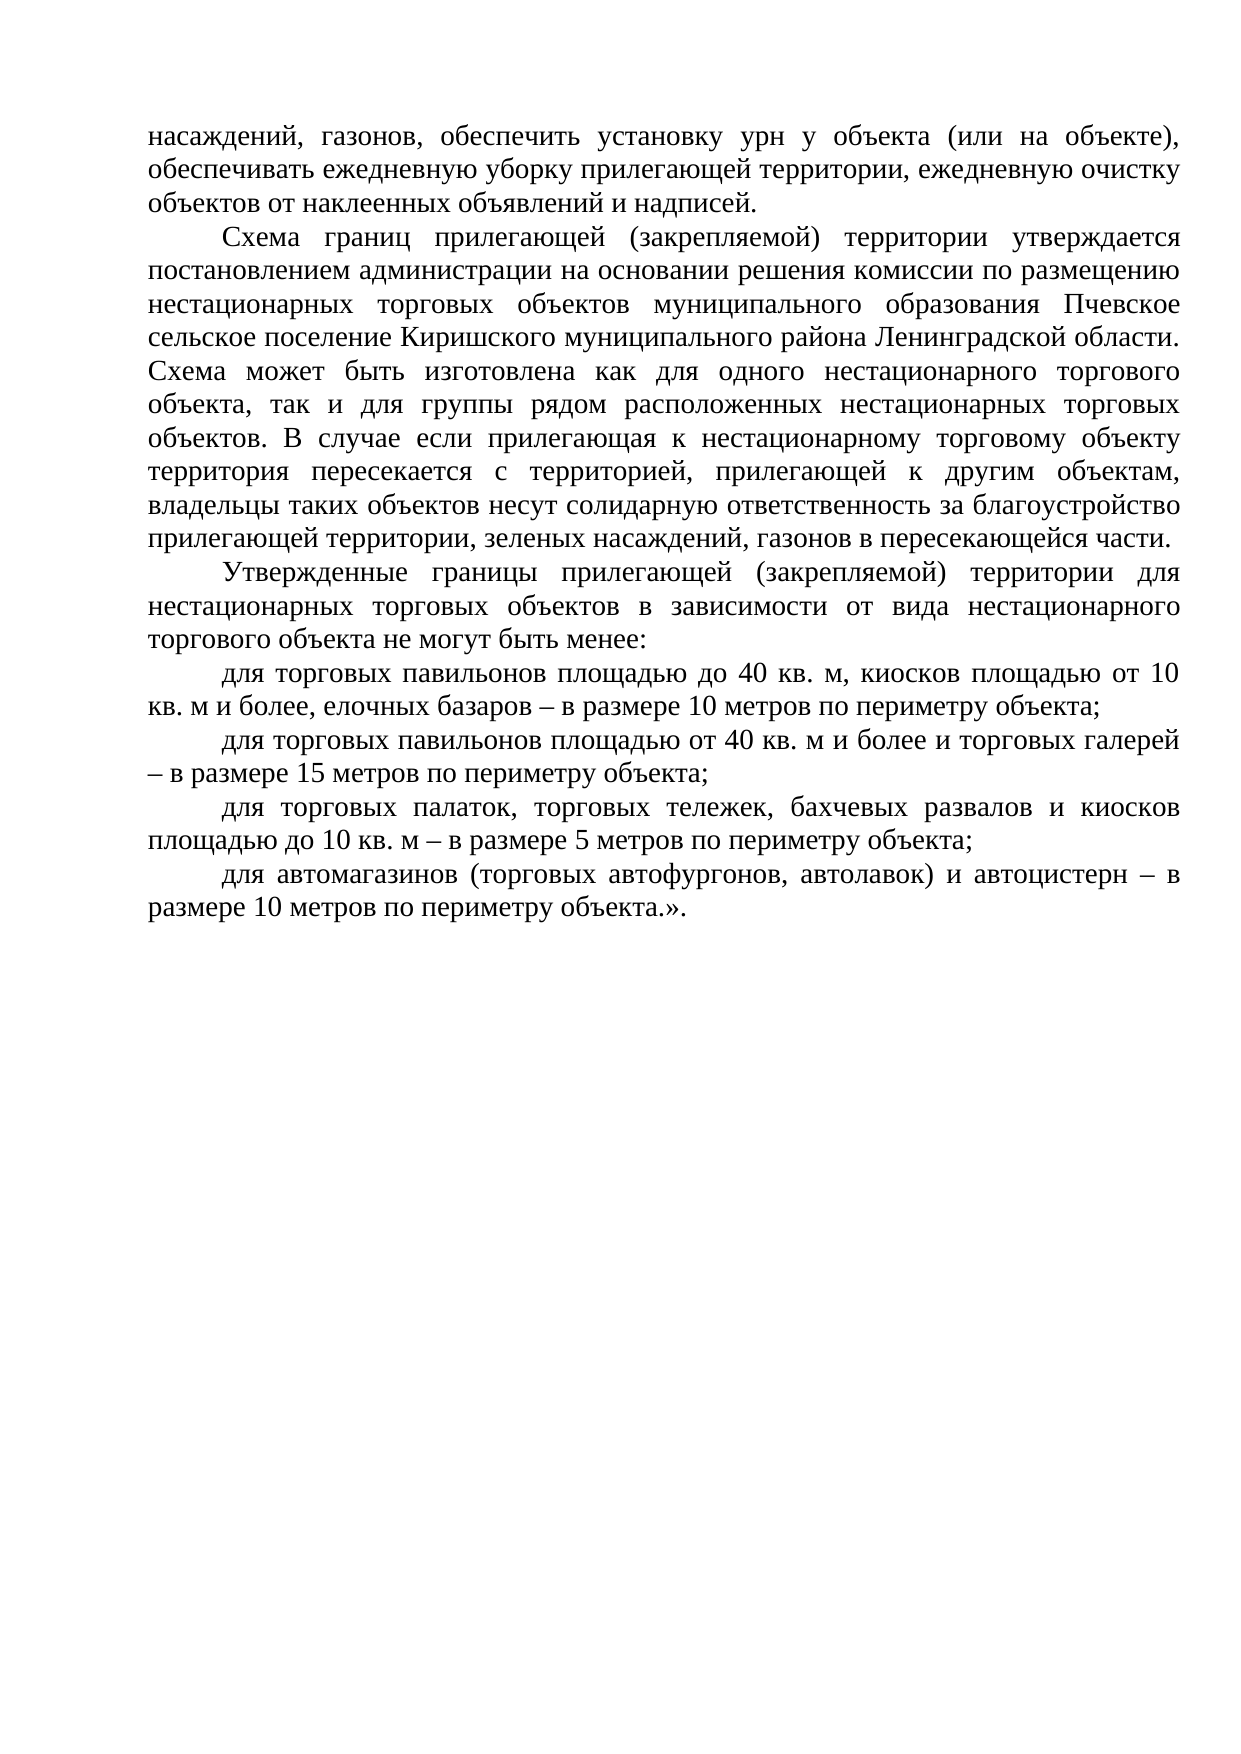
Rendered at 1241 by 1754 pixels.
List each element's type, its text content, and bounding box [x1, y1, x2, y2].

text для автомагазинов (торговых автофургонов, автолавок) и автоцистерн – в размере 10 метров по периметру объекта.». [148, 856, 1181, 923]
text для торговых палаток, торговых тележек, бахчевых развалов и киосков площадью до 10 кв. м – в размере 5 метров по периметру объекта; [148, 789, 1181, 856]
text Утвержденные границы прилегающей (закрепляемой) территории для нестационарных торговых объектов в зависимости от вида нестационарного торгового объекта не могут быть менее: [148, 554, 1181, 655]
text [148, 118, 1181, 219]
text для торговых павильонов площадью от 40 кв. м и более и торговых галерей – в размере 15 метров по периметру объекта; [148, 722, 1181, 789]
text Схема границ прилегающей (закрепляемой) территории утверждается постановлением администрации на основании решения комиссии по размещению нестационарных торговых объектов муниципального образования Пчевское сельское поселение Киришского муниципального района Ленинградской области. Схема может быть изготовлена как для одного нестационарного торгового объекта, так и для группы рядом расположенных нестационарных торговых объектов. В случае если прилегающая к нестационарному торговому объекту территория пересекается с территорией, прилегающей к другим объектам, владельцы таких объектов несут солидарную ответственность за благоустройство прилегающей территории, зеленых насаждений, газонов в пересекающейся части. [148, 219, 1181, 554]
text для торговых павильонов площадью до 40 кв. м, киосков площадью от 10 кв. м и более, елочных базаров – в размере 10 метров по периметру объекта; [148, 655, 1181, 722]
